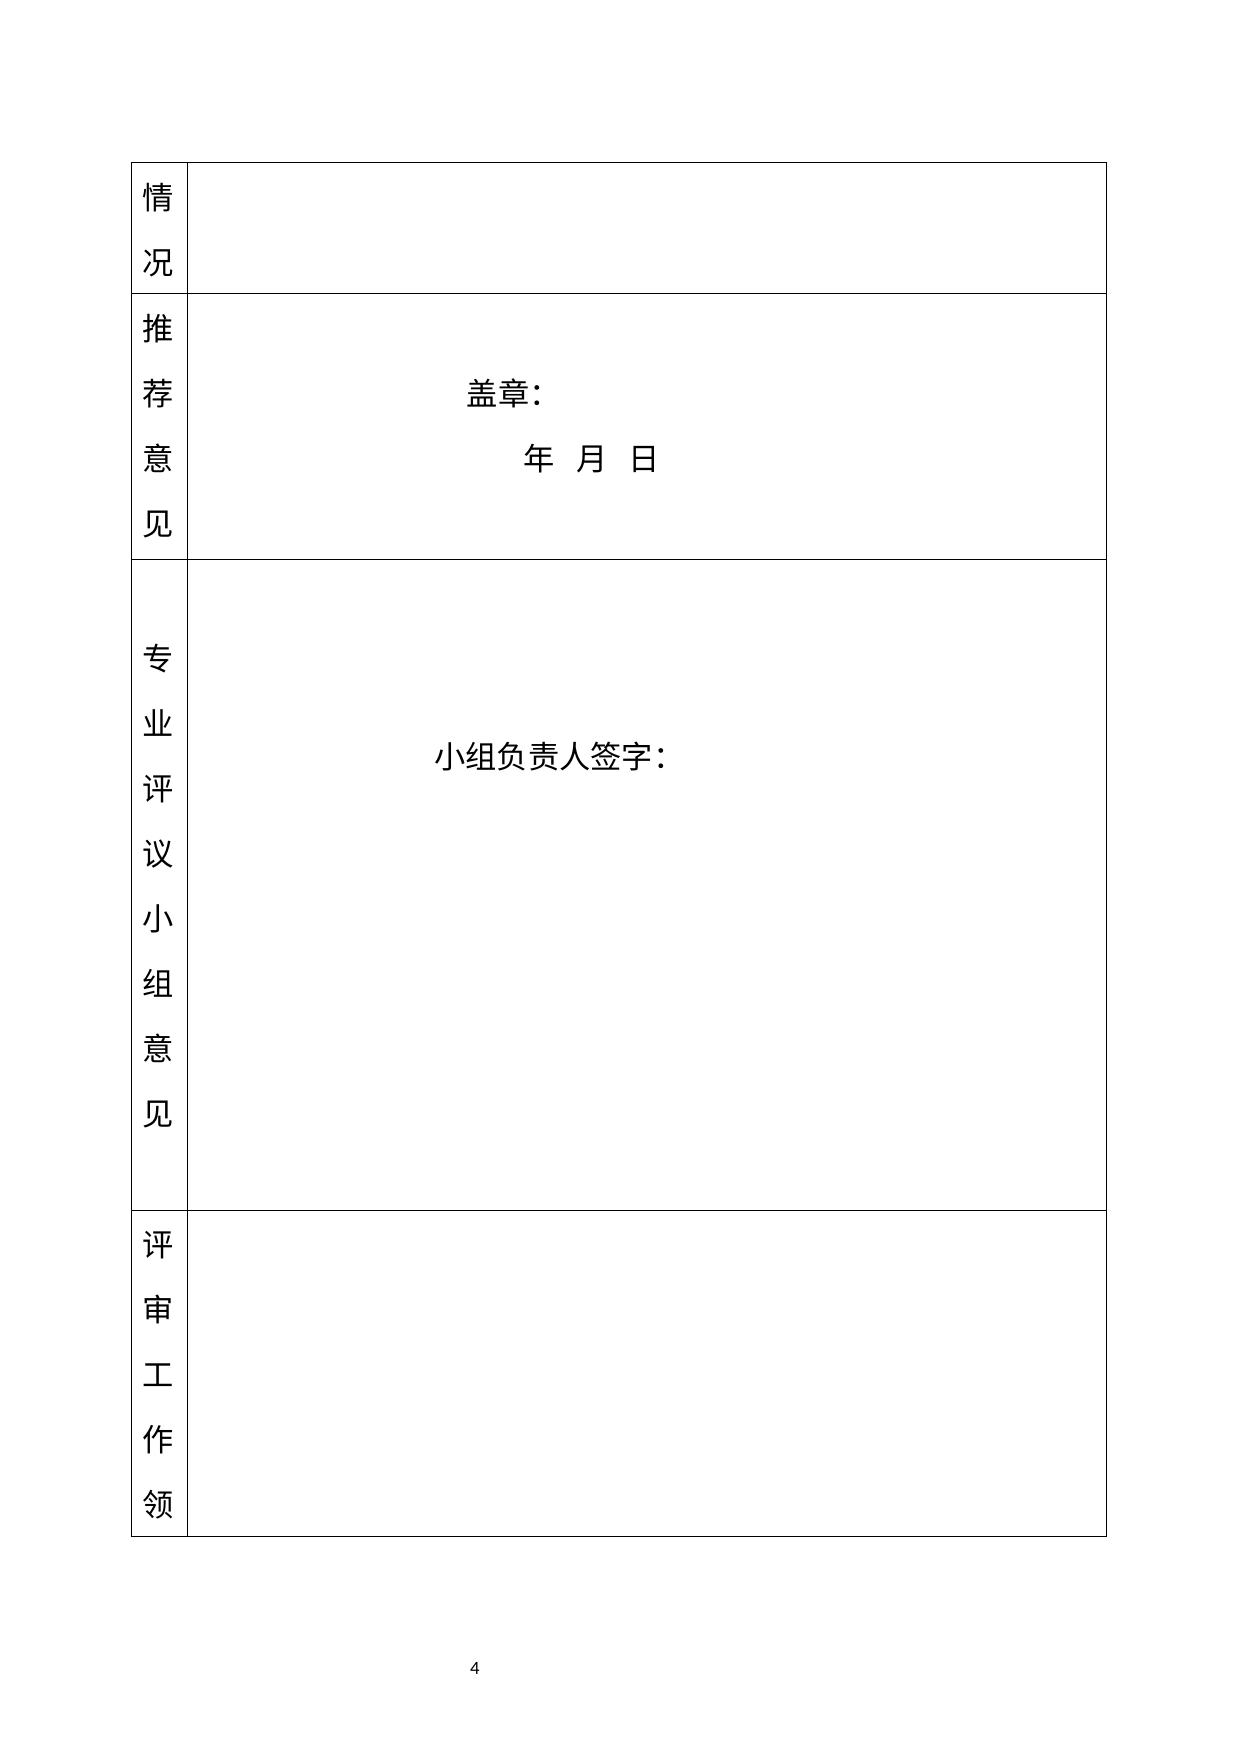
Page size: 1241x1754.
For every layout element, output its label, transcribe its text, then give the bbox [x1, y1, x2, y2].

table_cell [188, 163, 1106, 293]
table_cell 评审工作领导小组意见 [132, 1211, 187, 1536]
table_cell 推 荐 意 见 [132, 294, 187, 559]
table_cell 专业评议小组意见 [132, 560, 187, 1210]
table_cell 盖章： 年 月 日 [188, 294, 1106, 559]
table_cell 小组负责人签字： [188, 560, 1106, 1210]
table_cell 使 用 及 获 奖 情 况 [132, 163, 187, 293]
table_cell [188, 1211, 1106, 1536]
